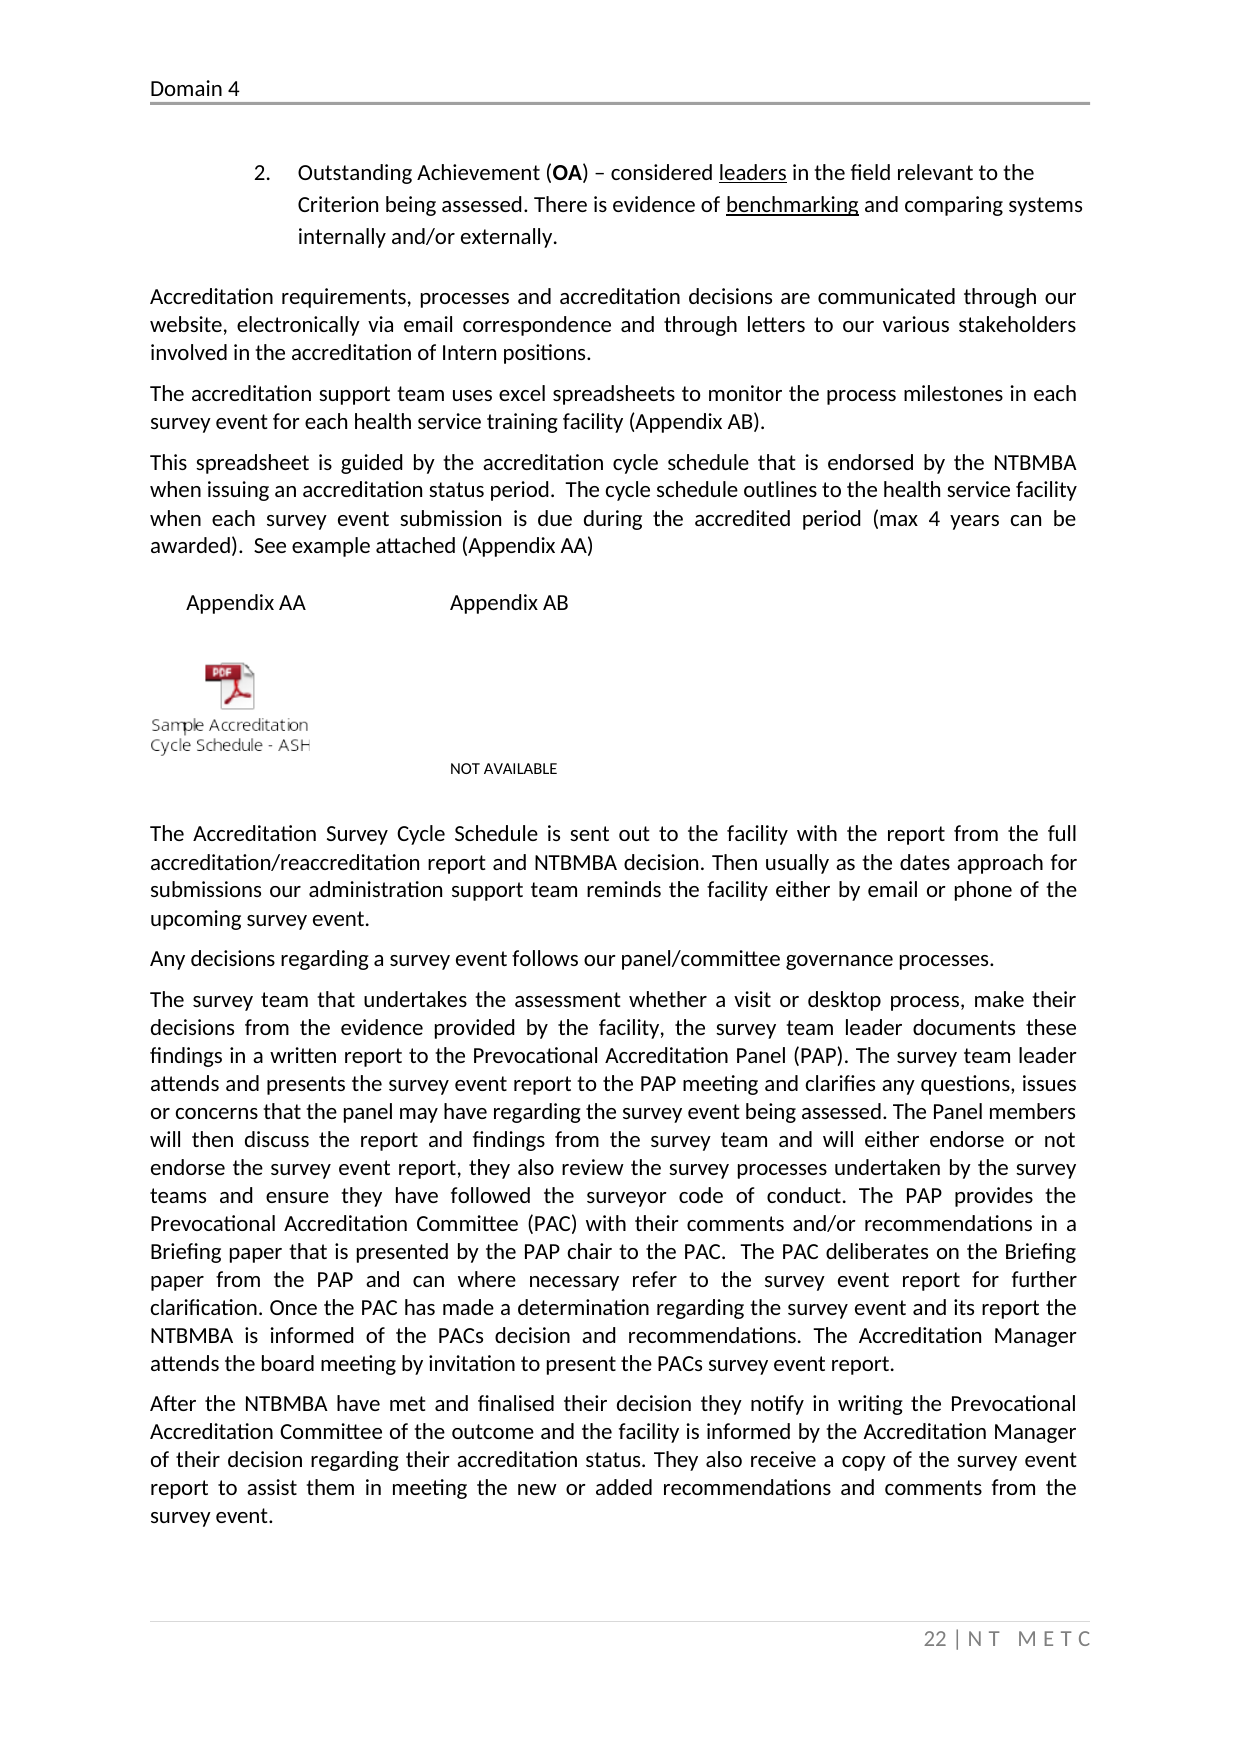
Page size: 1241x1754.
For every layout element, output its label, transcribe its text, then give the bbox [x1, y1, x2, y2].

text The survey team that undertakes the assessment whether a visit or desktop process, make their decisions from the evidence provided by the facility, the survey team leader documents these findings in a written report to the Prevocational Accreditation Panel (PAP). The survey team leader attends and presents the survey event report to the PAP meeting and clarifies any questions, issues or concerns that the panel may have regarding the survey event being assessed. The Panel members will then discuss the report and findings from the survey team and will either endorse or not endorse the survey event report, they also review the survey processes undertaken by the survey teams and ensure they have followed the surveyor code of conduct. The PAP provides the Prevocational Accreditation Committee (PAC) with their comments and/or recommendations in a Briefing paper that is presented by the PAP chair to the PAC. The PAC deliberates on the Briefing paper from the PAP and can where necessary refer to the survey event report for further clarification. Once the PAC has made a determination regarding the survey event and its report the NTBMBA is informed of the PACs decision and recommendations. The Accreditation Manager attends the board meeting by invitation to present the PACs survey event report. [150, 985, 1078, 1377]
text Accreditation requirements, processes and accreditation decisions are communicated through our website, electronically via email correspondence and through letters to our various stakeholders involved in the accreditation of Intern positions. [150, 282, 1078, 367]
text Any decisions regarding a survey event follows our panel/committee governance processes. [150, 944, 1078, 972]
list Outstanding Achievement (OA) – considered leaders in the field relevant to the Criterion being assessed. There is evidence of benchmarking and comparing systems internally and/or externally. [253, 158, 1090, 250]
text The Accreditation Survey Cycle Schedule is sent out to the facility with the report from the full accreditation/reaccreditation report and NTBMBA decision. Then usually as the dates approach for submissions our administration support team reminds the facility either by email or phone of the upcoming survey event. [150, 819, 1078, 932]
text The accreditation support team uses excel spreadsheets to monitor the process milestones in each survey event for each health service training facility (Appendix AB). [150, 379, 1078, 435]
text NOT AVAILABLE [150, 659, 1090, 779]
text This spreadsheet is guided by the accreditation cycle schedule that is endorsed by the NTBMBA when issuing an accreditation status period. The cycle schedule outlines to the health service facility when each survey event submission is due during the accredited period (max 4 years can be awarded). See example attached (Appendix AA) [150, 448, 1078, 560]
text After the NTBMBA have met and finalised their decision they notify in writing the Prevocational Accreditation Committee of the outcome and the facility is informed by the Accreditation Manager of their decision regarding their accreditation status. They also receive a copy of the survey event report to assist them in meeting the new or added recommendations and comments from the survey event. [150, 1389, 1078, 1529]
text Appendix AA Appendix AB [150, 588, 1078, 616]
